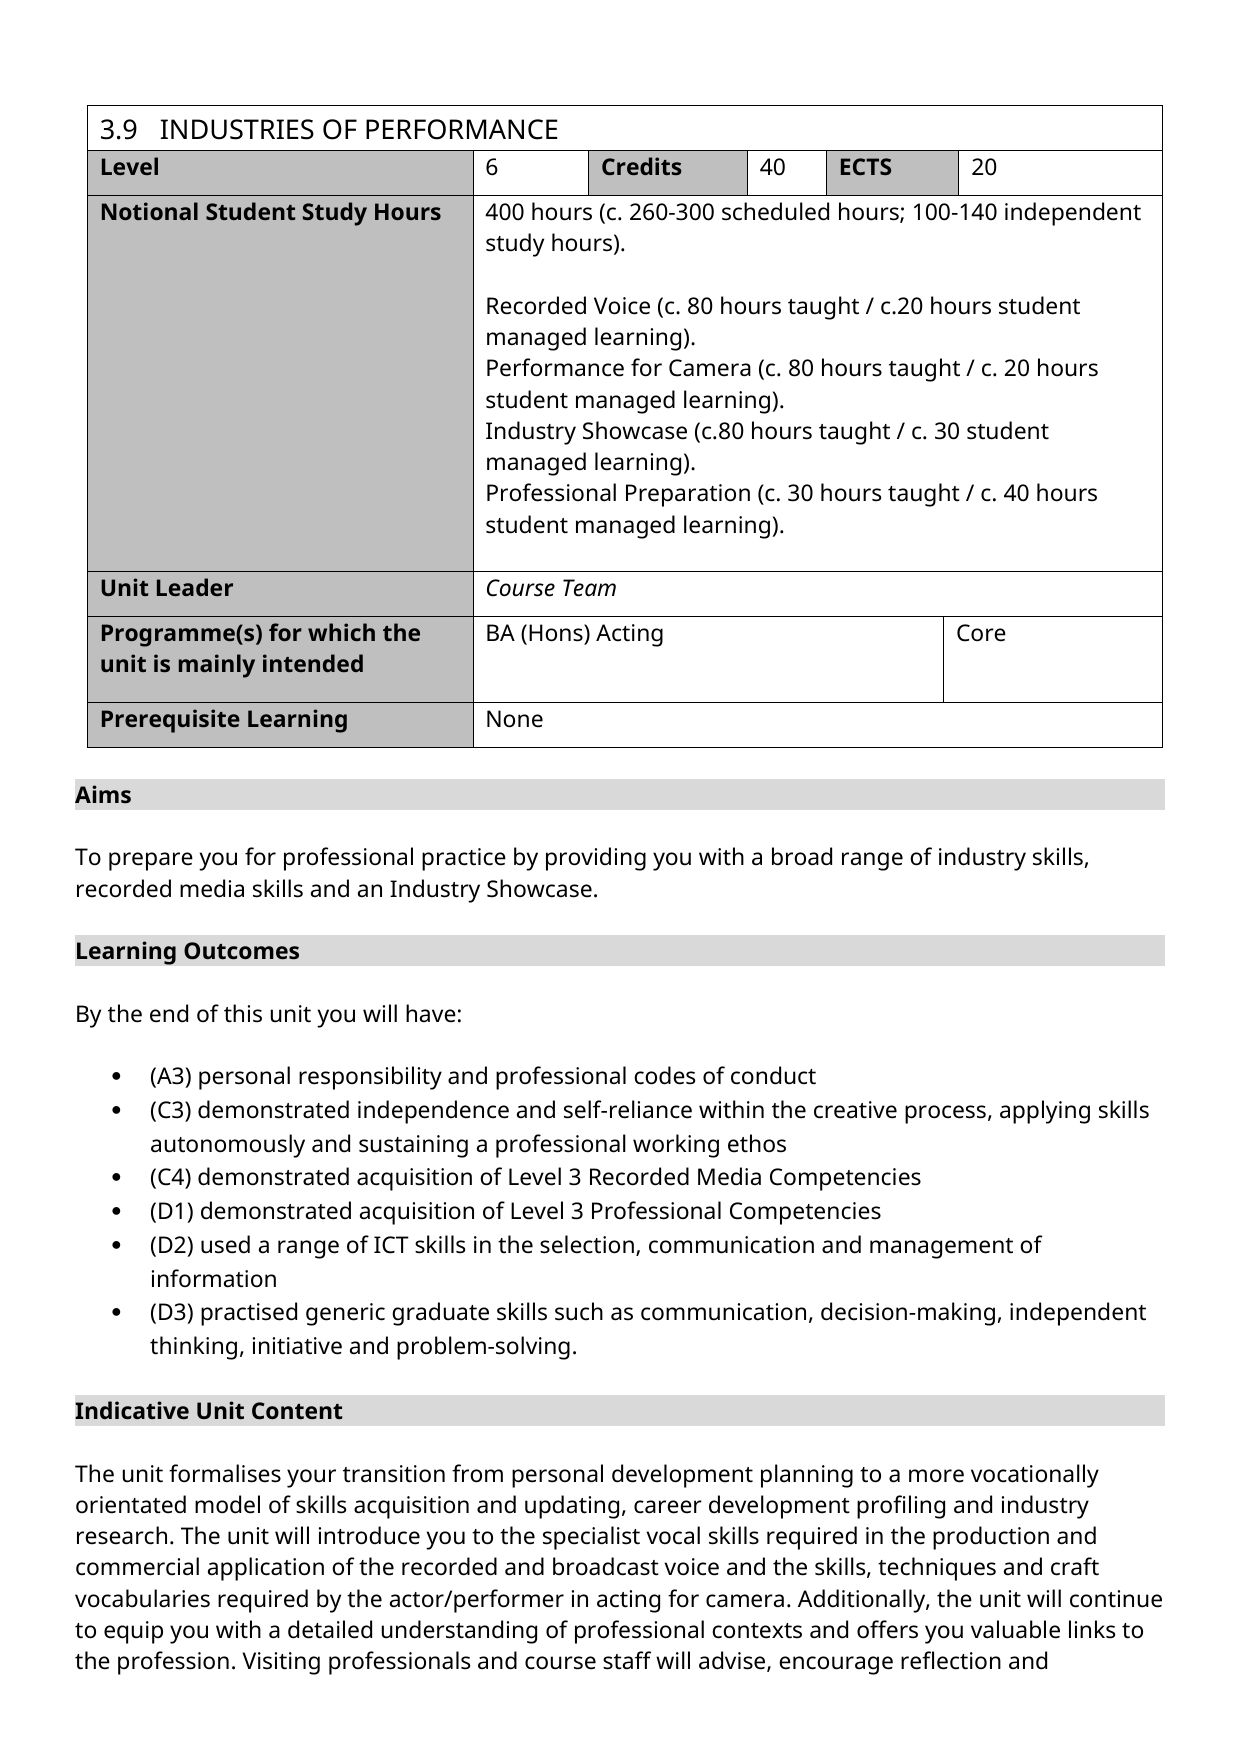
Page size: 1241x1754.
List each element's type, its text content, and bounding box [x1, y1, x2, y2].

table_cell 6 [474, 151, 588, 195]
text To prepare you for professional practice by providing you with a broad range of industry skills, recorded media skills and an Industry Showcase. [75, 841, 1165, 904]
list (C3) demonstrated independence and self-reliance within the creative process, applying skills autonomously and sustaining a professional working ethos [112, 1094, 1165, 1159]
table_cell Prerequisite Learning [88, 703, 473, 747]
table_cell Notional Student Study Hours [88, 196, 473, 571]
table_cell Course Team [474, 572, 1162, 616]
list (C4) demonstrated acquisition of Level 3 Recorded Media Competencies [112, 1161, 1165, 1193]
list (D2) used a range of ICT skills in the selection, communication and management of information [112, 1229, 1165, 1294]
text Learning Outcomes [75, 935, 1165, 966]
text Aims [75, 779, 1165, 810]
table_header INDUSTRIES OF PERFORMANCE [88, 106, 1162, 150]
table_cell BA (Hons) Acting [474, 617, 943, 702]
table_cell Core [944, 617, 1162, 702]
table_cell None [474, 703, 1162, 747]
table_cell ECTS [827, 151, 958, 195]
list (D3) practised generic graduate skills such as communication, decision-making, independent thinking, initiative and problem-solving. [112, 1296, 1165, 1361]
text By the end of this unit you will have: [75, 998, 1165, 1029]
table_cell 40 [748, 151, 826, 195]
table_cell 400 hours (c. 260-300 scheduled hours; 100-140 independent study hours). Recorded Voice (c. 80 hours taught / c.20 hours student managed learning). Performance for Camera (c. 80 hours taught / c. 20 hours student managed learning). Industry Showcase (c.80 hours taught / c. 30 student managed learning). Professional Preparation (c. 30 hours taught / c. 40 hours student managed learning). [474, 196, 1162, 571]
table_cell Credits [589, 151, 747, 195]
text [75, 1458, 1165, 1676]
table_cell Programme(s) for which the unit is mainly intended [88, 617, 473, 702]
text Indicative Unit Content [75, 1395, 1165, 1426]
table_cell Unit Leader [88, 572, 473, 616]
list (D1) demonstrated acquisition of Level 3 Professional Competencies [112, 1195, 1165, 1226]
list (A3) personal responsibility and professional codes of conduct [112, 1060, 1165, 1091]
table_cell Level [88, 151, 473, 195]
table_cell 20 [959, 151, 1162, 195]
